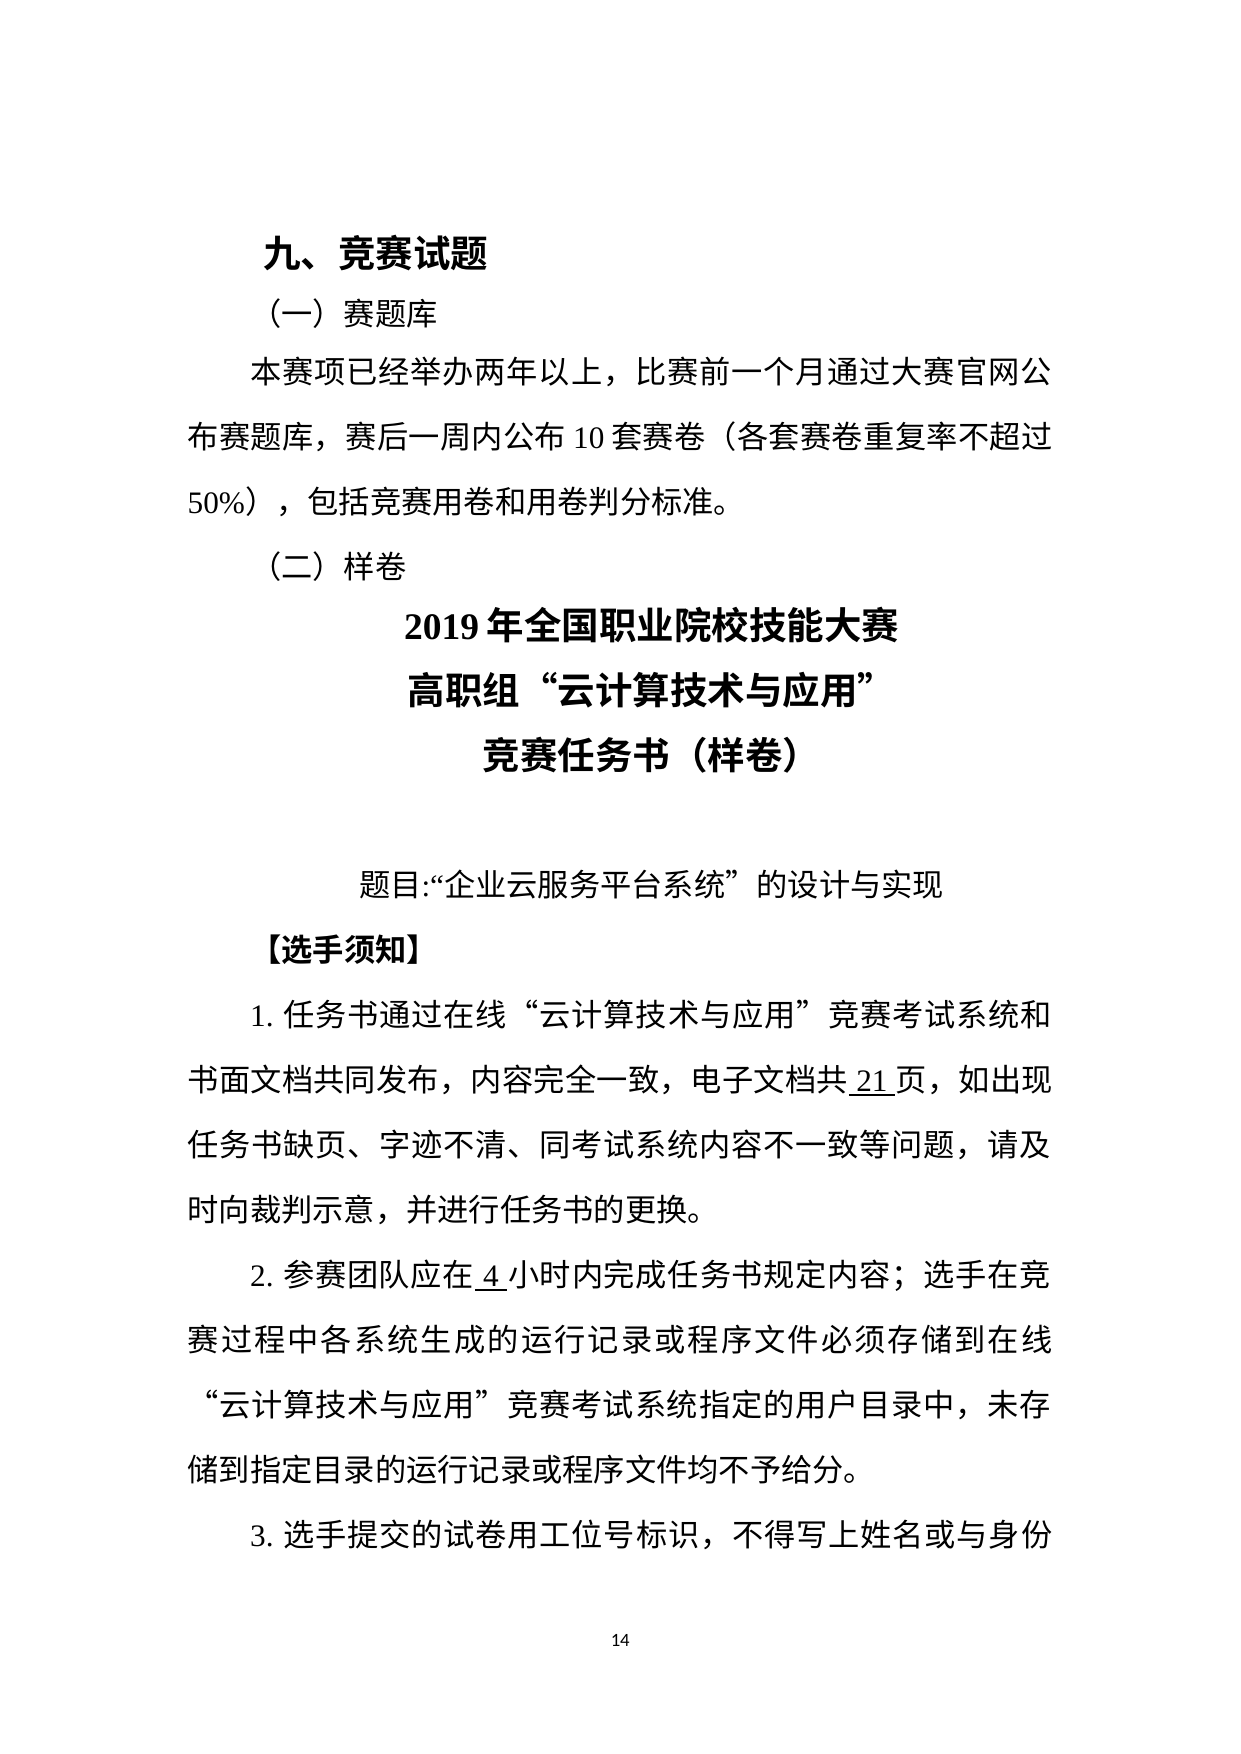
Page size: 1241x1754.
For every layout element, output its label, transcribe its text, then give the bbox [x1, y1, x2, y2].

text 本赛项已经举办两年以上，比赛前一个月通过大赛官网公布赛题库，赛后一周内公布10套赛卷（各套赛卷重复率不超过50%），包括竞赛用卷和用卷判分标准。 [187, 337, 1053, 532]
text 竞赛任务书（样卷） [187, 720, 1053, 785]
text 2. 参赛团队应在 4 小时内完成任务书规定内容；选手在竞赛过程中各系统生成的运行记录或程序文件必须存储到在线“云计算技术与应用”竞赛考试系统指定的用户目录中，未存储到指定目录的运行记录或程序文件均不予给分。 [187, 1240, 1053, 1500]
text 题目:“企业云服务平台系统”的设计与实现 [187, 850, 1053, 915]
text 高职组“云计算技术与应用” [187, 655, 1053, 720]
text 1. 任务书通过在线“云计算技术与应用”竞赛考试系统和书面文档共同发布，内容完全一致，电子文档共 21 页，如出现任务书缺页、字迹不清、同考试系统内容不一致等问题，请及时向裁判示意，并进行任务书的更换。 [187, 980, 1053, 1240]
text 2019年全国职业院校技能大赛 [187, 590, 1053, 655]
text 【选手须知】 [187, 915, 1053, 980]
text （二）样卷 [187, 532, 1053, 590]
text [187, 1500, 1053, 1565]
text 九、竞赛试题 [187, 220, 1053, 279]
text （一）赛题库 [187, 279, 1053, 337]
